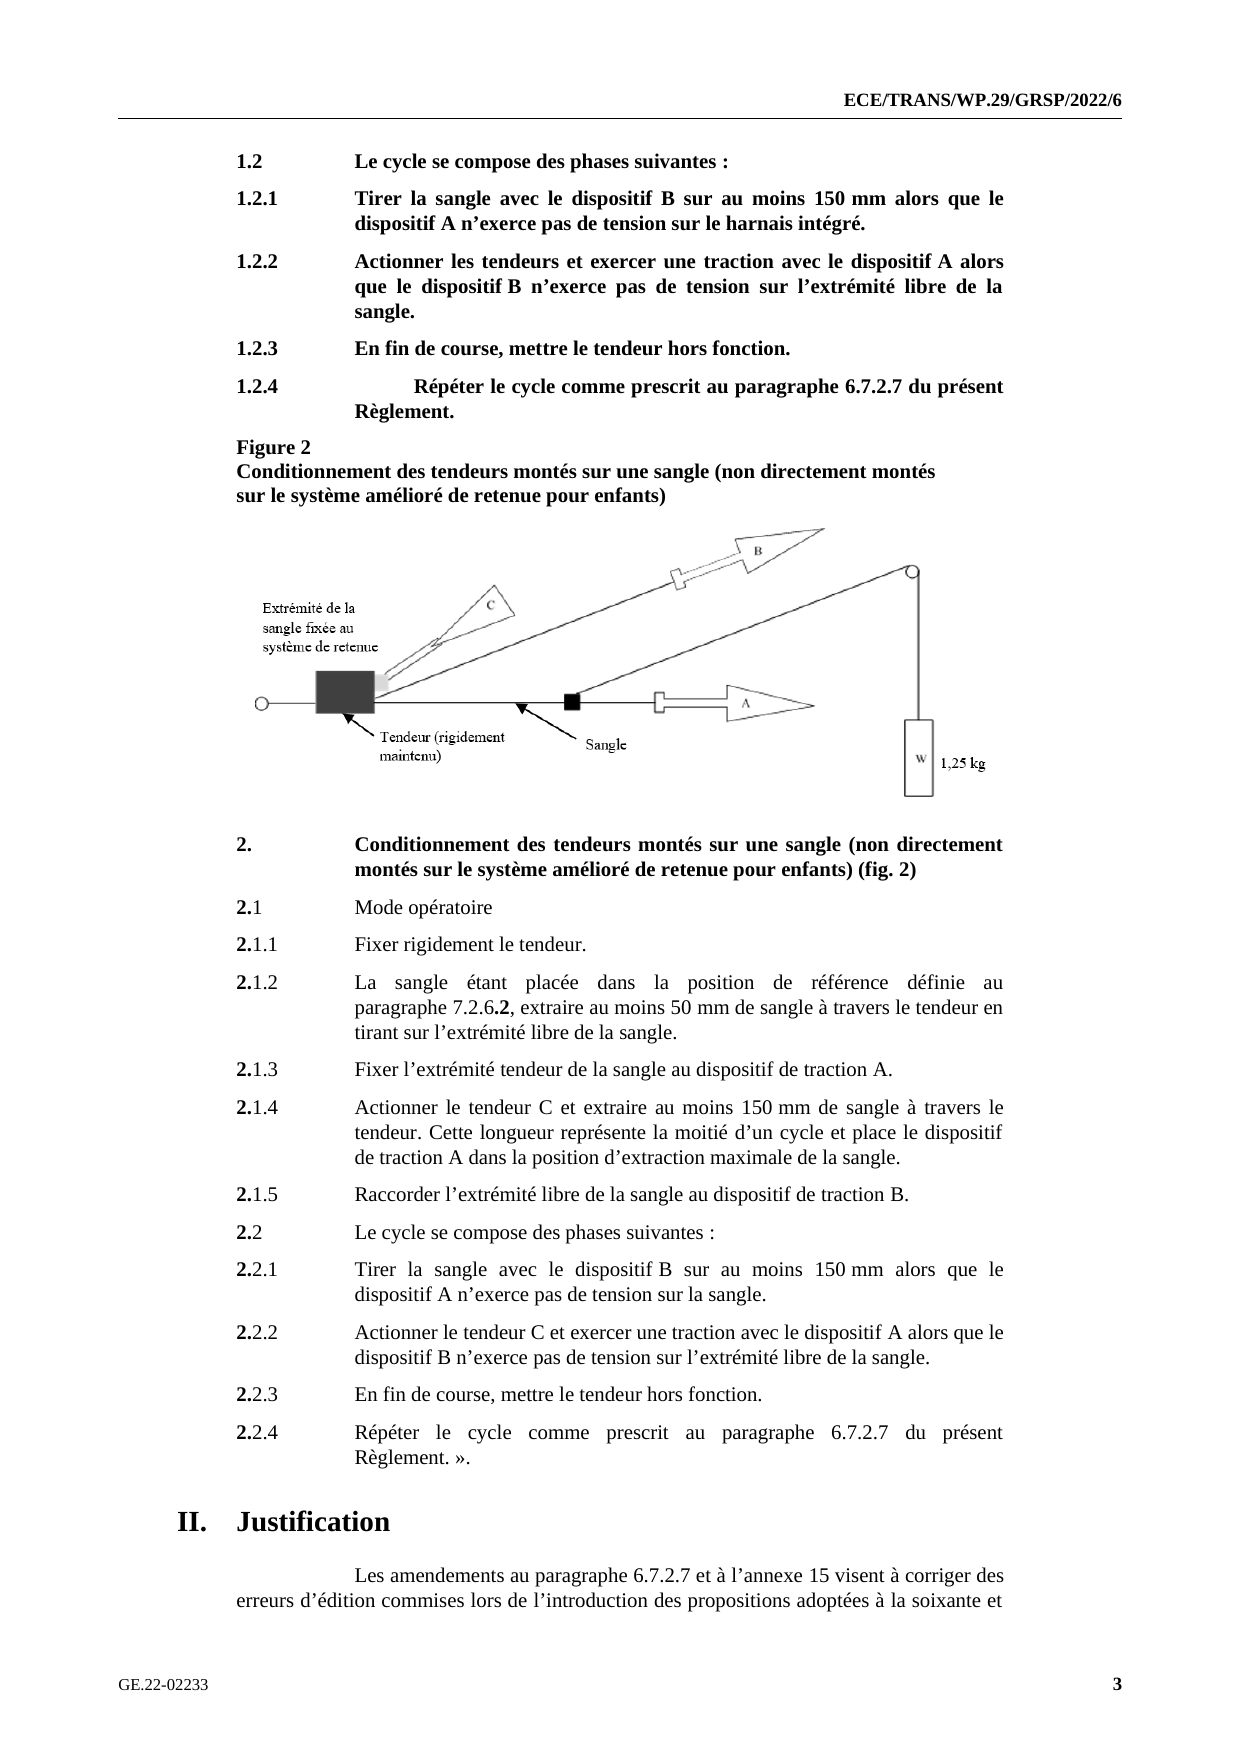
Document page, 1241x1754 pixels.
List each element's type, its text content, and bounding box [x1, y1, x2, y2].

text 2.1.4 Actionner le tendeur C et extraire au moins 150 mm de sangle à travers le tendeur. Cette longueur représente la moitié d’un cycle et place le dispositif de traction A dans la position d’extraction maximale de la sangle. [236, 1094, 1004, 1169]
text 1.2.3 En fin de course, mettre le tendeur hors fonction. [236, 335, 1004, 360]
text 1.2.2 Actionner les tendeurs et exercer une traction avec le dispositif A alors que le dispositif B n’exerce pas de tension sur l’extrémité libre de la sangle. [236, 248, 1004, 323]
text 2.2.3 En fin de course, mettre le tendeur hors fonction. [236, 1381, 1004, 1406]
text 1.2.1 Tirer la sangle avec le dispositif B sur au moins 150 mm alors que le dispositif A n’exerce pas de tension sur le harnais intégré. [236, 185, 1004, 235]
text II. Justification [118, 1506, 1004, 1537]
text 2.2.1 Tirer la sangle avec le dispositif B sur au moins 150 mm alors que le dispositif A n’exerce pas de tension sur la sangle. [236, 1256, 1004, 1306]
text 2. Conditionnement des tendeurs montés sur une sangle (non directement montés sur le système amélioré de retenue pour enfants) (fig. 2) [236, 831, 1004, 881]
text 2.1 Mode opératoire [236, 894, 1004, 919]
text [236, 1562, 1004, 1612]
text 2.1.3 Fixer l’extrémité tendeur de la sangle au dispositif de traction A. [236, 1056, 1004, 1081]
picture [236, 519, 1004, 807]
text 2.1.1 Fixer rigidement le tendeur. [236, 931, 1004, 956]
text 2.2 Le cycle se compose des phases suivantes : [236, 1219, 1004, 1244]
text 1.2 Le cycle se compose des phases suivantes : [236, 148, 1004, 173]
text 2.1.5 Raccorder l’extrémité libre de la sangle au dispositif de traction B. [236, 1181, 1004, 1206]
subtitle Figure 2 Conditionnement des tendeurs montés sur une sangle (non directement montés sur le système amélioré de retenue pour enfants) [236, 435, 1004, 507]
text 2.2.4 Répéter le cycle comme prescrit au paragraphe 6.7.2.7 du présent Règlement. ». [236, 1419, 1004, 1469]
text 2.2.2 Actionner le tendeur C et exercer une traction avec le dispositif A alors que le dispositif B n’exerce pas de tension sur l’extrémité libre de la sangle. [236, 1319, 1004, 1369]
text 1.2.4 Répéter le cycle comme prescrit au paragraphe 6.7.2.7 du présent Règlement. [236, 373, 1004, 423]
text 2.1.2 La sangle étant placée dans la position de référence définie au paragraphe 7.2.6.2, extraire au moins 50 mm de sangle à travers le tendeur en tirant sur l’extrémité libre de la sangle. [236, 969, 1004, 1044]
